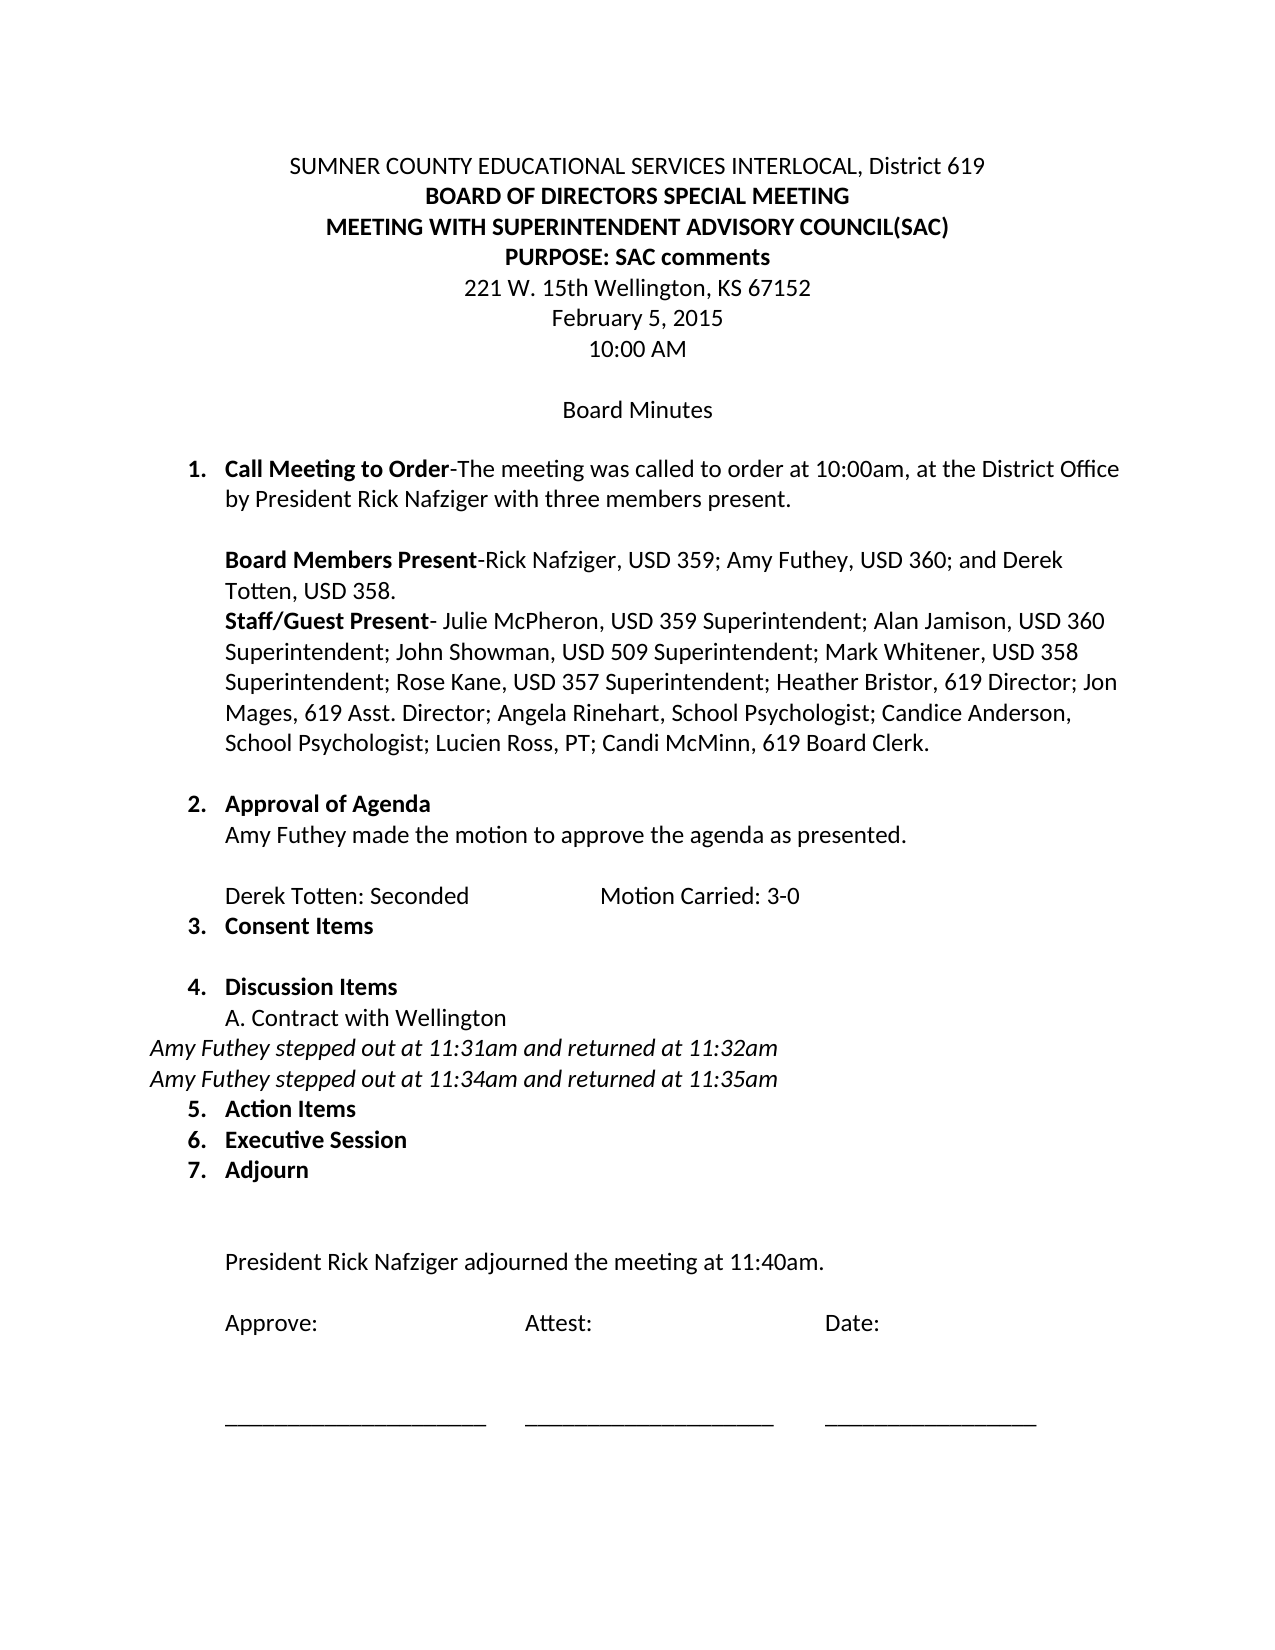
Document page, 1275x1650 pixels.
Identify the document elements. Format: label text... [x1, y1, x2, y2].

text Staff/Guest Present- Julie McPheron, USD 359 Superintendent; Alan Jamison, USD 360 Superintendent; John Showman, USD 509 Superintendent; Mark Whitener, USD 358 Superintendent; Rose Kane, USD 357 Superintendent; Heather Bristor, 619 Director; Jon Mages, 619 Asst. Director; Angela Rinehart, School Psychologist; Candice Anderson, School Psychologist; Lucien Ross, PT; Candi McMinn, 619 Board Clerk. [225, 605, 1125, 758]
text MEETING WITH SUPERINTENDENT ADVISORY COUNCIL(SAC) [150, 211, 1125, 242]
text PURPOSE: SAC comments [150, 242, 1125, 272]
text Amy Futhey stepped out at 11:31am and returned at 11:32am [150, 1033, 1125, 1063]
text 221 W. 15th Wellington, KS 67152 [150, 272, 1125, 303]
text Derek Totten: Seconded Motion Carried: 3-0 [225, 880, 1125, 911]
text BOARD OF DIRECTORS SPECIAL MEETING [150, 181, 1125, 211]
list Approval of Agenda [187, 788, 1125, 819]
text February 5, 2015 [150, 303, 1125, 333]
list Adjourn [187, 1155, 1125, 1185]
text Amy Futhey stepped out at 11:34am and returned at 11:35am [150, 1063, 1125, 1094]
text Board Members Present-Rick Nafziger, USD 359; Amy Futhey, USD 360; and Derek Totten, USD 358. [225, 544, 1125, 605]
list Action Items [187, 1094, 1125, 1124]
list A. Contract with Wellington [225, 1002, 1125, 1033]
text 10:00 AM [150, 333, 1125, 364]
list President Rick Nafziger adjourned the meeting at 11:40am. [225, 1246, 1125, 1277]
list Approve: Attest: Date: [225, 1307, 1125, 1338]
list Executive Session [187, 1124, 1125, 1155]
text SUMNER COUNTY EDUCATIONAL SERVICES INTERLOCAL, District 619 [150, 150, 1125, 181]
list Call Meeting to Order-The meeting was called to order at 10:00am, at the District Office by President Rick Nafziger with three members present. [187, 453, 1125, 514]
list Consent Items [187, 911, 1125, 941]
text Amy Futhey made the motion to approve the agenda as presented. [225, 819, 1125, 849]
text Board Minutes [150, 394, 1125, 425]
list _____________________ ____________________ _________________ [225, 1399, 1125, 1429]
list Discussion Items [187, 972, 1125, 1002]
